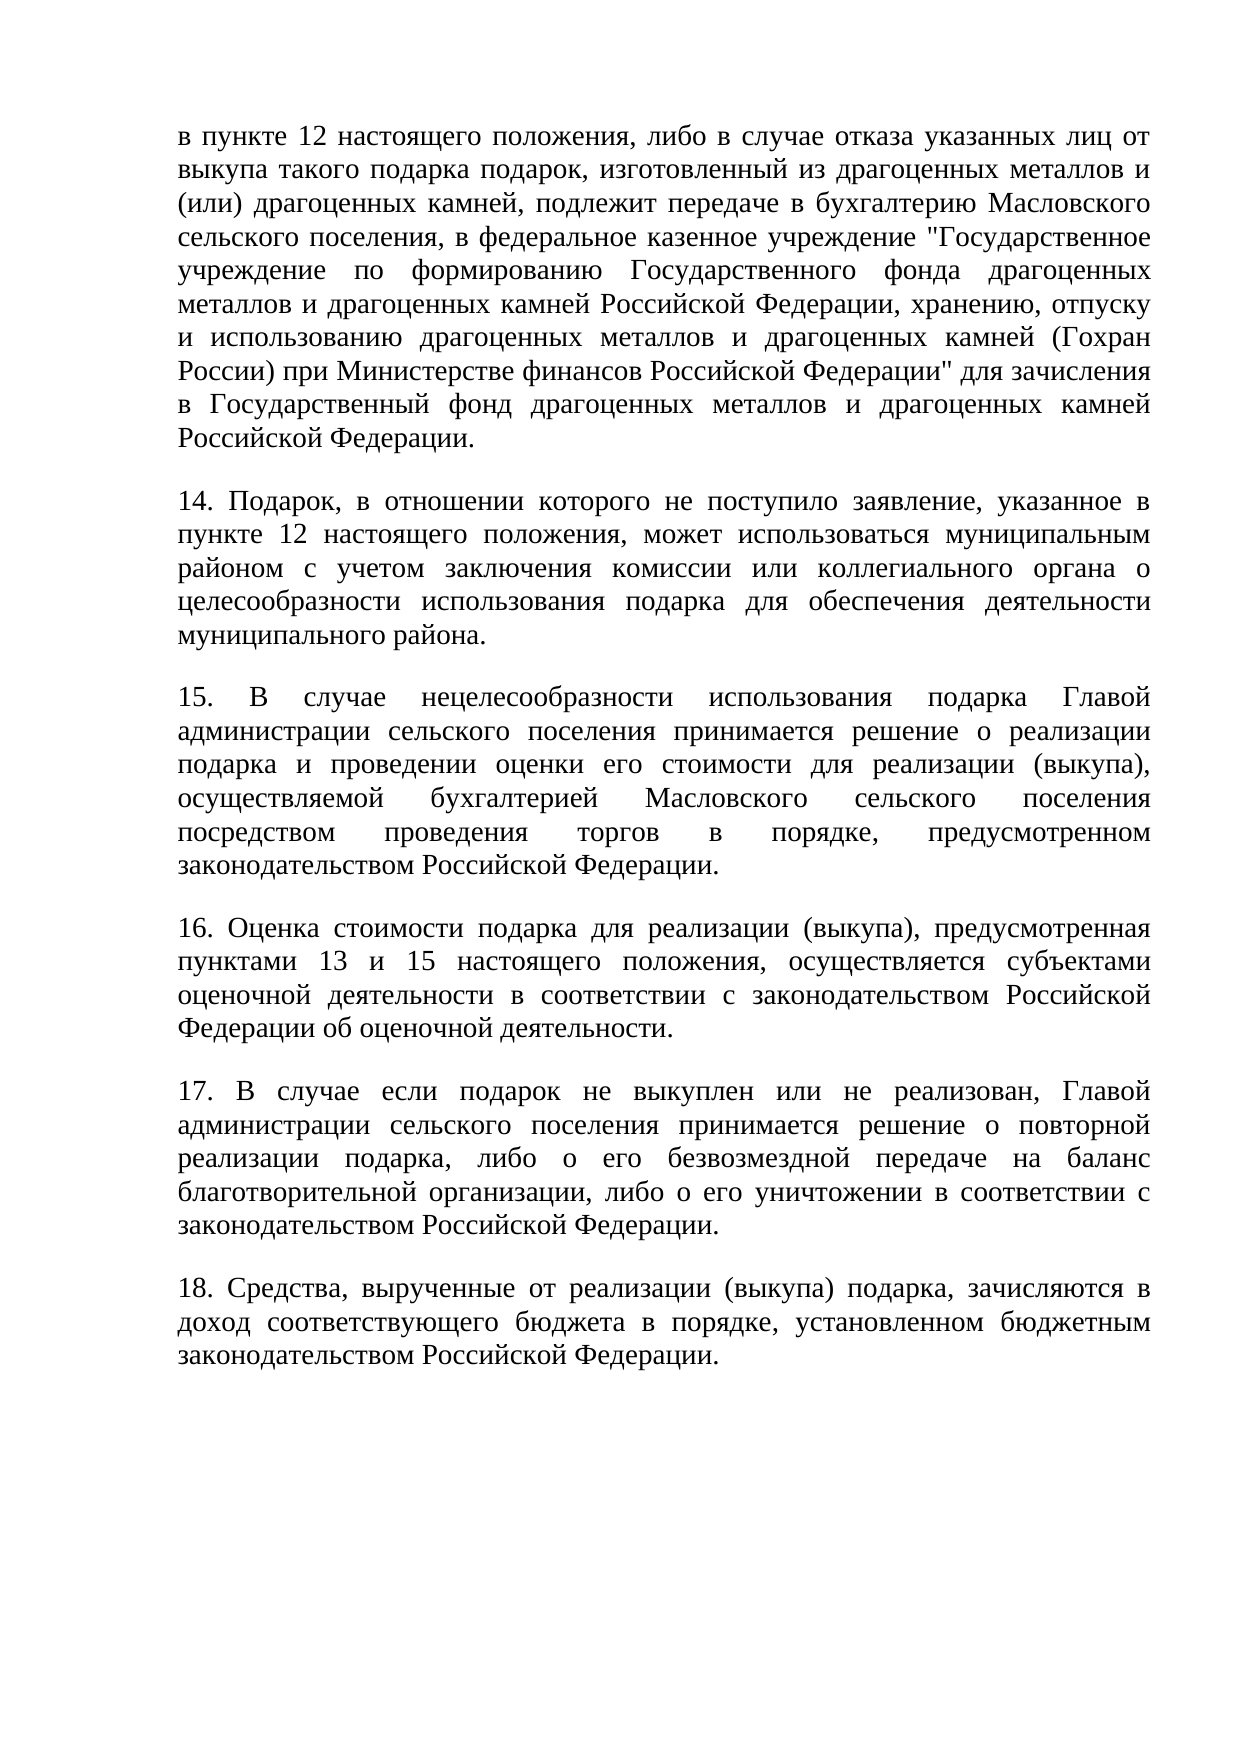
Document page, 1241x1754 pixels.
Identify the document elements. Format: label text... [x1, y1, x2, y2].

text 16. Оценка стоимости подарка для реализации (выкупа), предусмотренная пунктами 13 и 15 настоящего положения, осуществляется субъектами оценочной деятельности в соответствии с законодательством Российской Федерации об оценочной деятельности. [177, 910, 1152, 1044]
text 14. Подарок, в отношении которого не поступило заявление, указанное в пункте 12 настоящего положения, может использоваться муниципальным районом с учетом заключения комиссии или коллегиального органа о целесообразности использования подарка для обеспечения деятельности муниципального района. [177, 483, 1152, 650]
text 18. Средства, вырученные от реализации (выкупа) подарка, зачисляются в доход соответствующего бюджета в порядке, установленном бюджетным законодательством Российской Федерации. [177, 1270, 1152, 1371]
text 17. В случае если подарок не выкуплен или не реализован, Главой администрации сельского поселения принимается решение о повторной реализации подарка, либо о его безвозмездной передаче на баланс благотворительной организации, либо о его уничтожении в соответствии с законодательством Российской Федерации. [177, 1073, 1152, 1241]
text 15. В случае нецелесообразности использования подарка Главой администрации сельского поселения принимается решение о реализации подарка и проведении оценки его стоимости для реализации (выкупа), осуществляемой бухгалтерией Масловского сельского поселения посредством проведения торгов в порядке, предусмотренном законодательством Российской Федерации. [177, 679, 1152, 881]
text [177, 118, 1152, 453]
